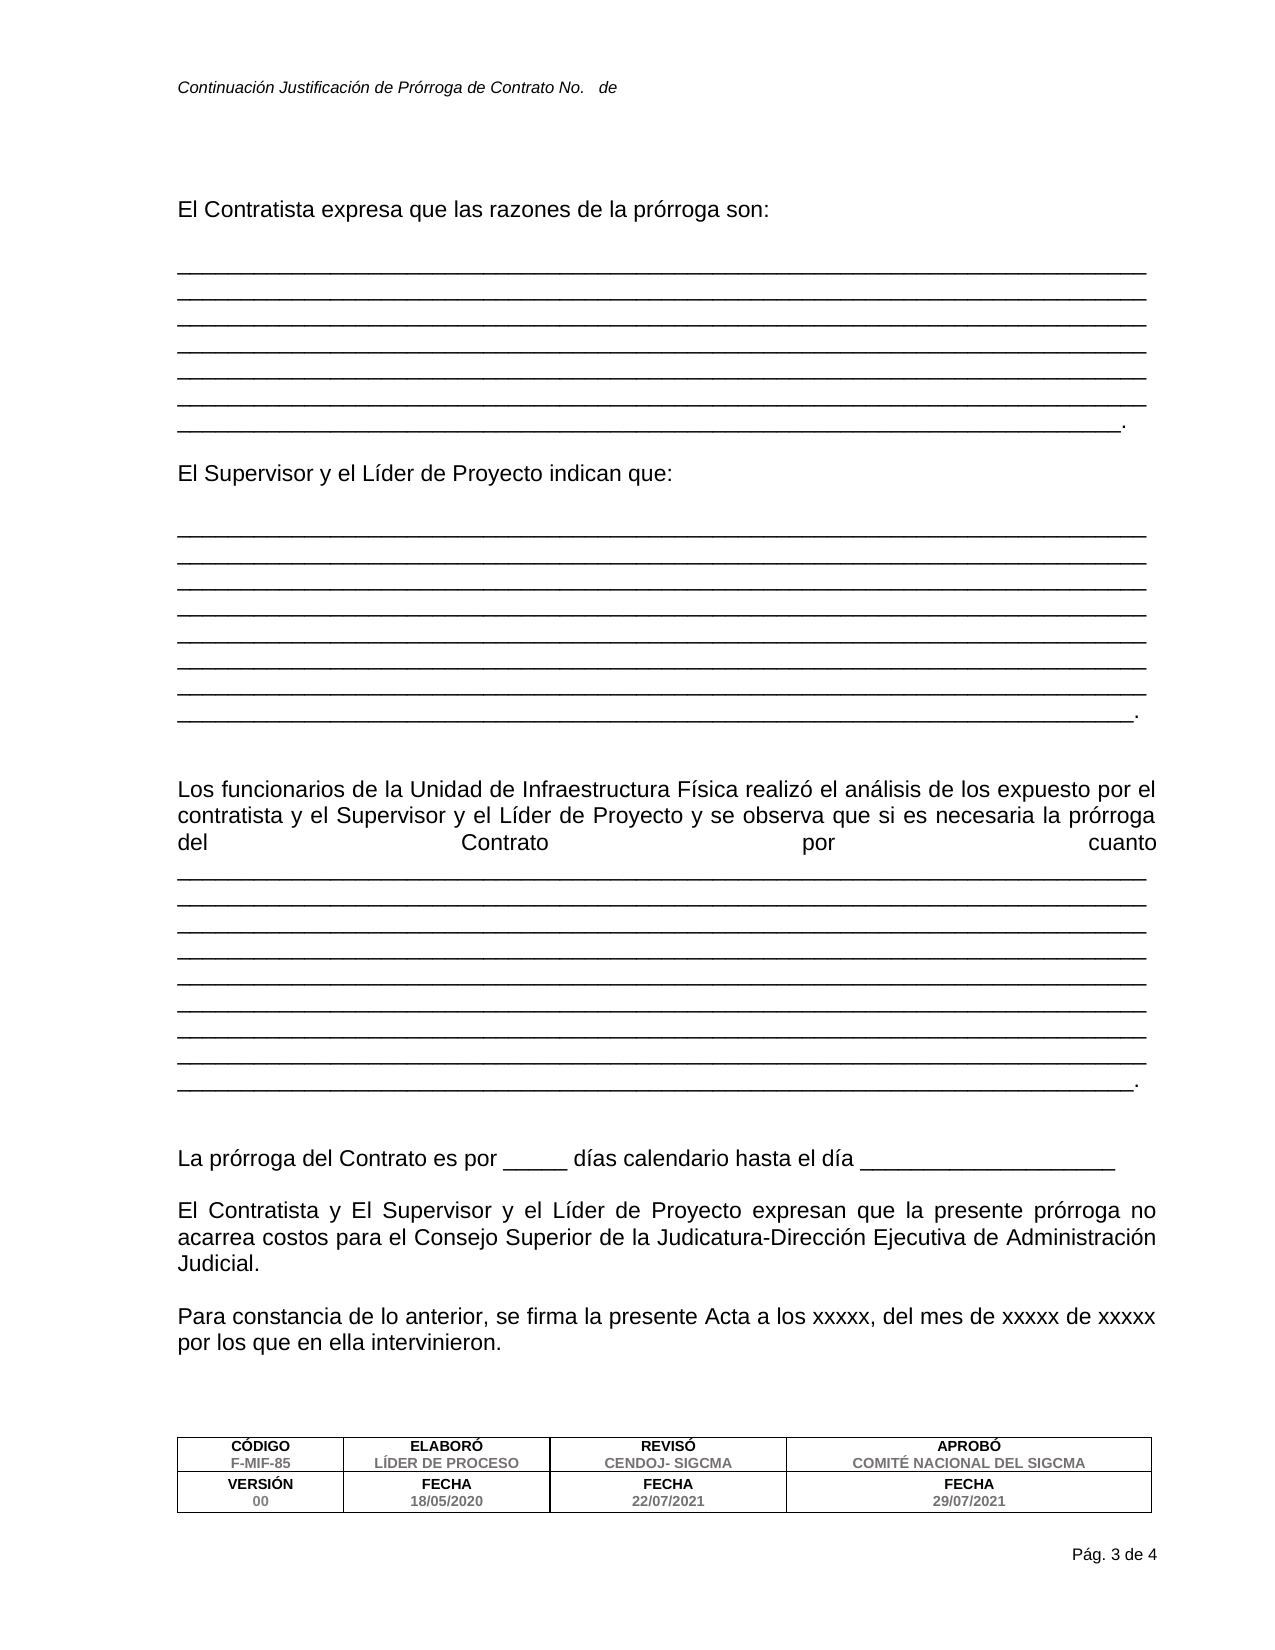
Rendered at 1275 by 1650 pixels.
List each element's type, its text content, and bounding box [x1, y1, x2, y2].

text El Contratista expresa que las razones de la prórroga son: [177, 196, 1157, 222]
text El Contratista y El Supervisor y el Líder de Proyecto expresan que la presente prórroga no acarrea costos para el Consejo Superior de la Judicatura-Dirección Ejecutiva de Administración Judicial. [177, 1197, 1157, 1277]
text La prórroga del Contrato es por _____ días calendario hasta el día ____________________ [177, 1145, 1157, 1171]
text __________________________________________________________________________________________________________________________________________________________________________________________________________________________________________________________________________________________________________________________________________________________________________________________________________________________________________________________________________________________________________________________________________________. [177, 249, 1157, 433]
text Los funcionarios de la Unidad de Infraestructura Física realizó el análisis de los expuesto por el contratista y el Supervisor y el Líder de Proyecto y se observa que si es necesaria la prórroga del Contrato por cuanto ___________________________________________________________________________________________________________________________________________________________________________________________________________________________________________________________________________________________________________________________________________________________________________________________________________________________________________________________________________________________________________________________________________________________________________________________________________________________________________________________________________________________________________. [177, 776, 1157, 1092]
text El Supervisor y el Líder de Proyecto indican que: [177, 459, 1157, 486]
text Para constancia de lo anterior, se firma la presente Acta a los xxxxx, del mes de xxxxx de xxxxx por los que en ella intervinieron. [177, 1303, 1157, 1356]
text _______________________________________________________________________________________________________________________________________________________________________________________________________________________________________________________________________________________________________________________________________________________________________________________________________________________________________________________________________________________________________________________________________________________________________________________________________________________________. [177, 512, 1157, 723]
